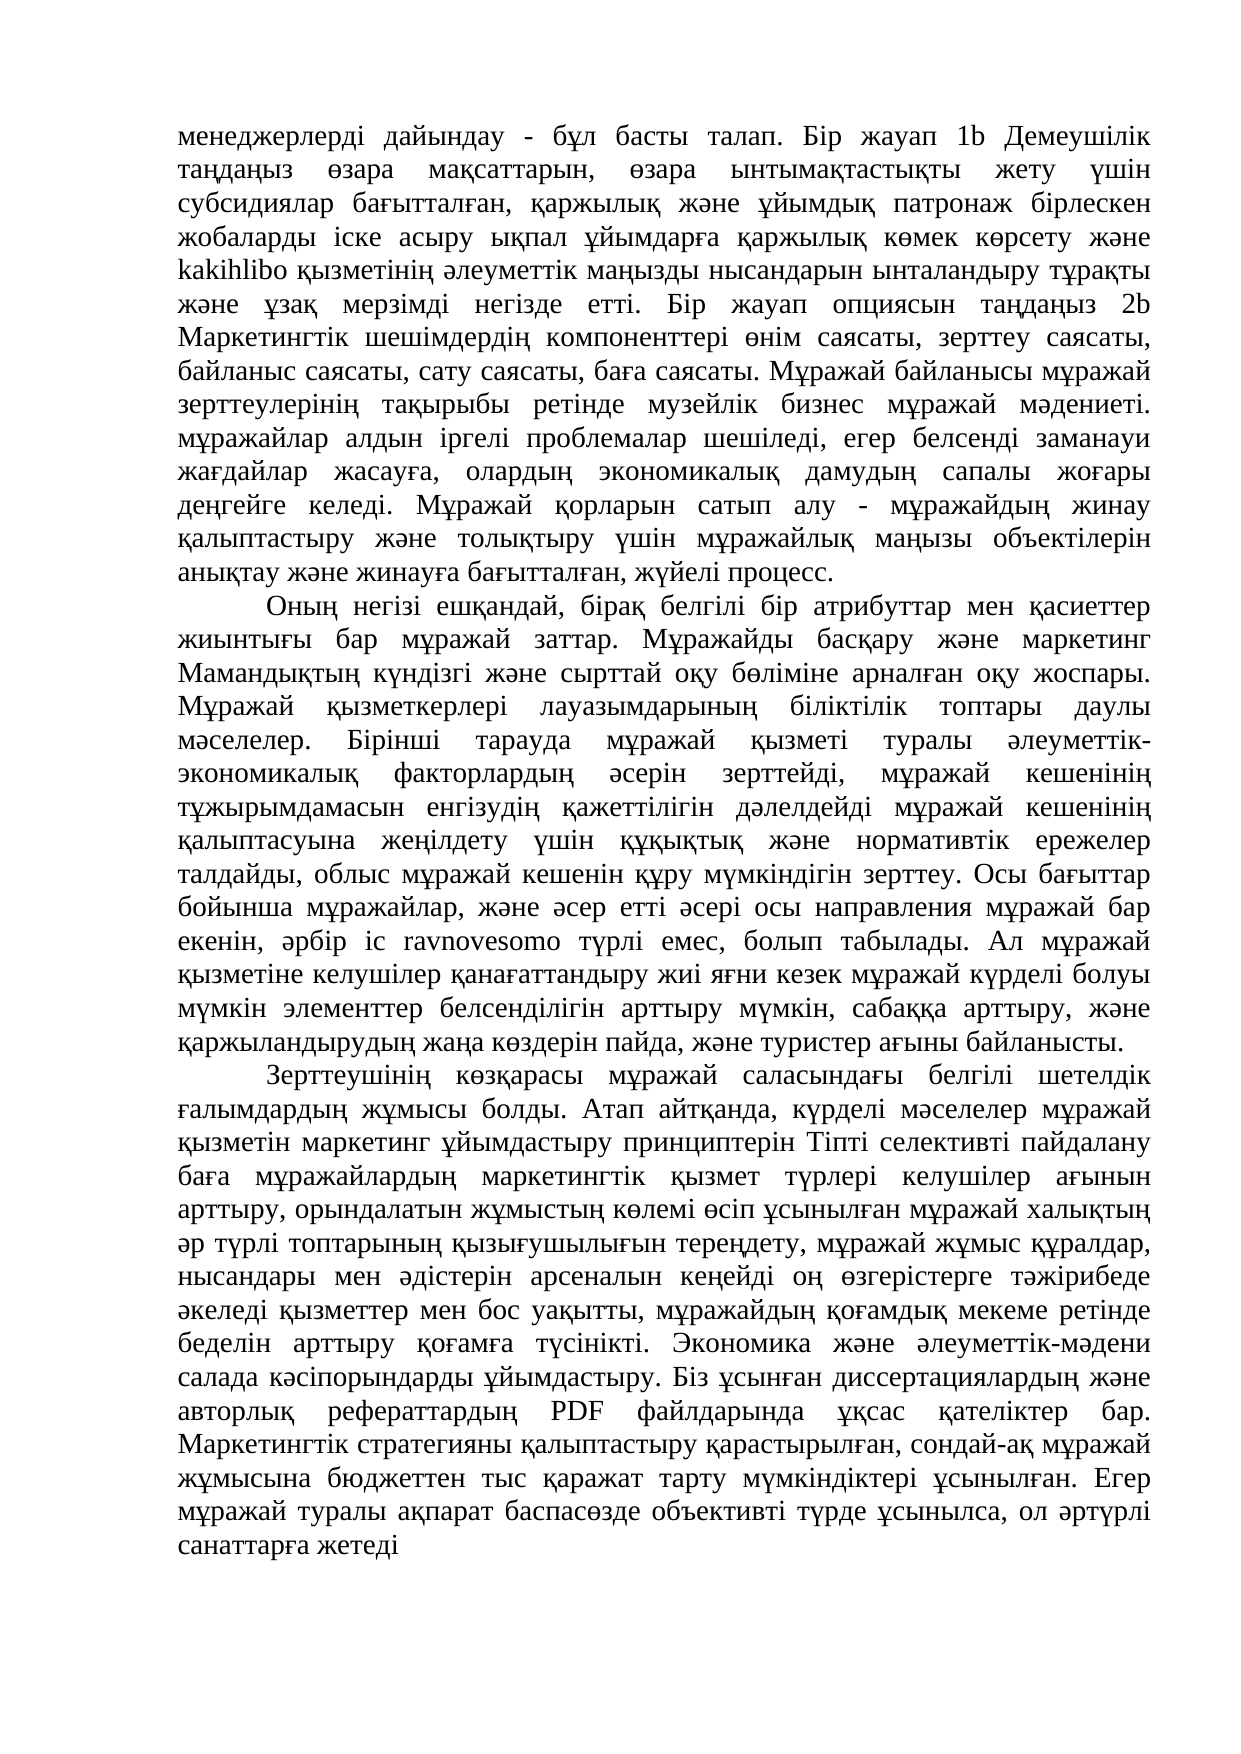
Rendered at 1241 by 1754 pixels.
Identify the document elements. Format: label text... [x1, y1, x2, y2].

text Оның негізі ешқандай, бірақ белгілі бір атрибуттар мен қасиеттер жиынтығы бар мұражай заттар. Мұражайды басқару және маркетинг Мамандықтың күндізгі және сырттай оқу бөліміне арналған оқу жоспары. Мұражай қызметкерлері лауазымдарының біліктілік топтары даулы мәселелер. Бірінші тарауда мұражай қызметі туралы әлеуметтік-экономикалық факторлардың әсерін зерттейді, мұражай кешенінің тұжырымдамасын енгізудің қажеттілігін дәлелдейді мұражай кешенінің қалыптасуына жеңілдету үшін құқықтық және нормативтік ережелер талдайды, облыс мұражай кешенін құру мүмкіндігін зерттеу. Осы бағыттар бойынша мұражайлар, және әсер етті әсері осы направления мұражай бар екенін, әрбір іс ravnovesomo түрлі емес, болып табылады. Ал мұражай қызметіне келушілер қанағаттандыру жиі яғни кезек мұражай күрделі болуы мүмкін элементтер белсенділігін арттыру мүмкін, сабаққа арттыру, және қаржыландырудың жаңа көздерін пайда, және туристер ағыны байланысты. [177, 588, 1152, 1057]
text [177, 118, 1152, 588]
text Зерттеушінің көзқарасы мұражай саласындағы белгілі шетелдік ғалымдардың жұмысы болды. Атап айтқанда, күрделі мәселелер мұражай қызметін маркетинг ұйымдастыру принциптерін Тіпті селективті пайдалану баға мұражайлардың маркетингтік қызмет түрлері келушілер ағынын арттыру, орындалатын жұмыстың көлемі өсіп ұсынылған мұражай халықтың әр түрлі топтарының қызығушылығын тереңдету, мұражай жұмыс құралдар, нысандары мен әдістерін арсеналын кеңейді оң өзгерістерге тәжірибеде әкеледі қызметтер мен бос уақытты, мұражайдың қоғамдық мекеме ретінде беделін арттыру қоғамға түсінікті. Экономика және әлеуметтік-мәдени салада кәсіпорындарды ұйымдастыру. Біз ұсынған диссертациялардың және авторлық рефераттардың PDF файлдарында ұқсас қателіктер бар. Маркетингтік стратегияны қалыптастыру қарастырылған, сондай-ақ мұражай жұмысына бюджеттен тыс қаражат тарту мүмкіндіктері ұсынылған. Егер мұражай туралы ақпарат баспасөзде объективті түрде ұсынылса, ол әртүрлі санаттарға жетеді [177, 1057, 1152, 1560]
